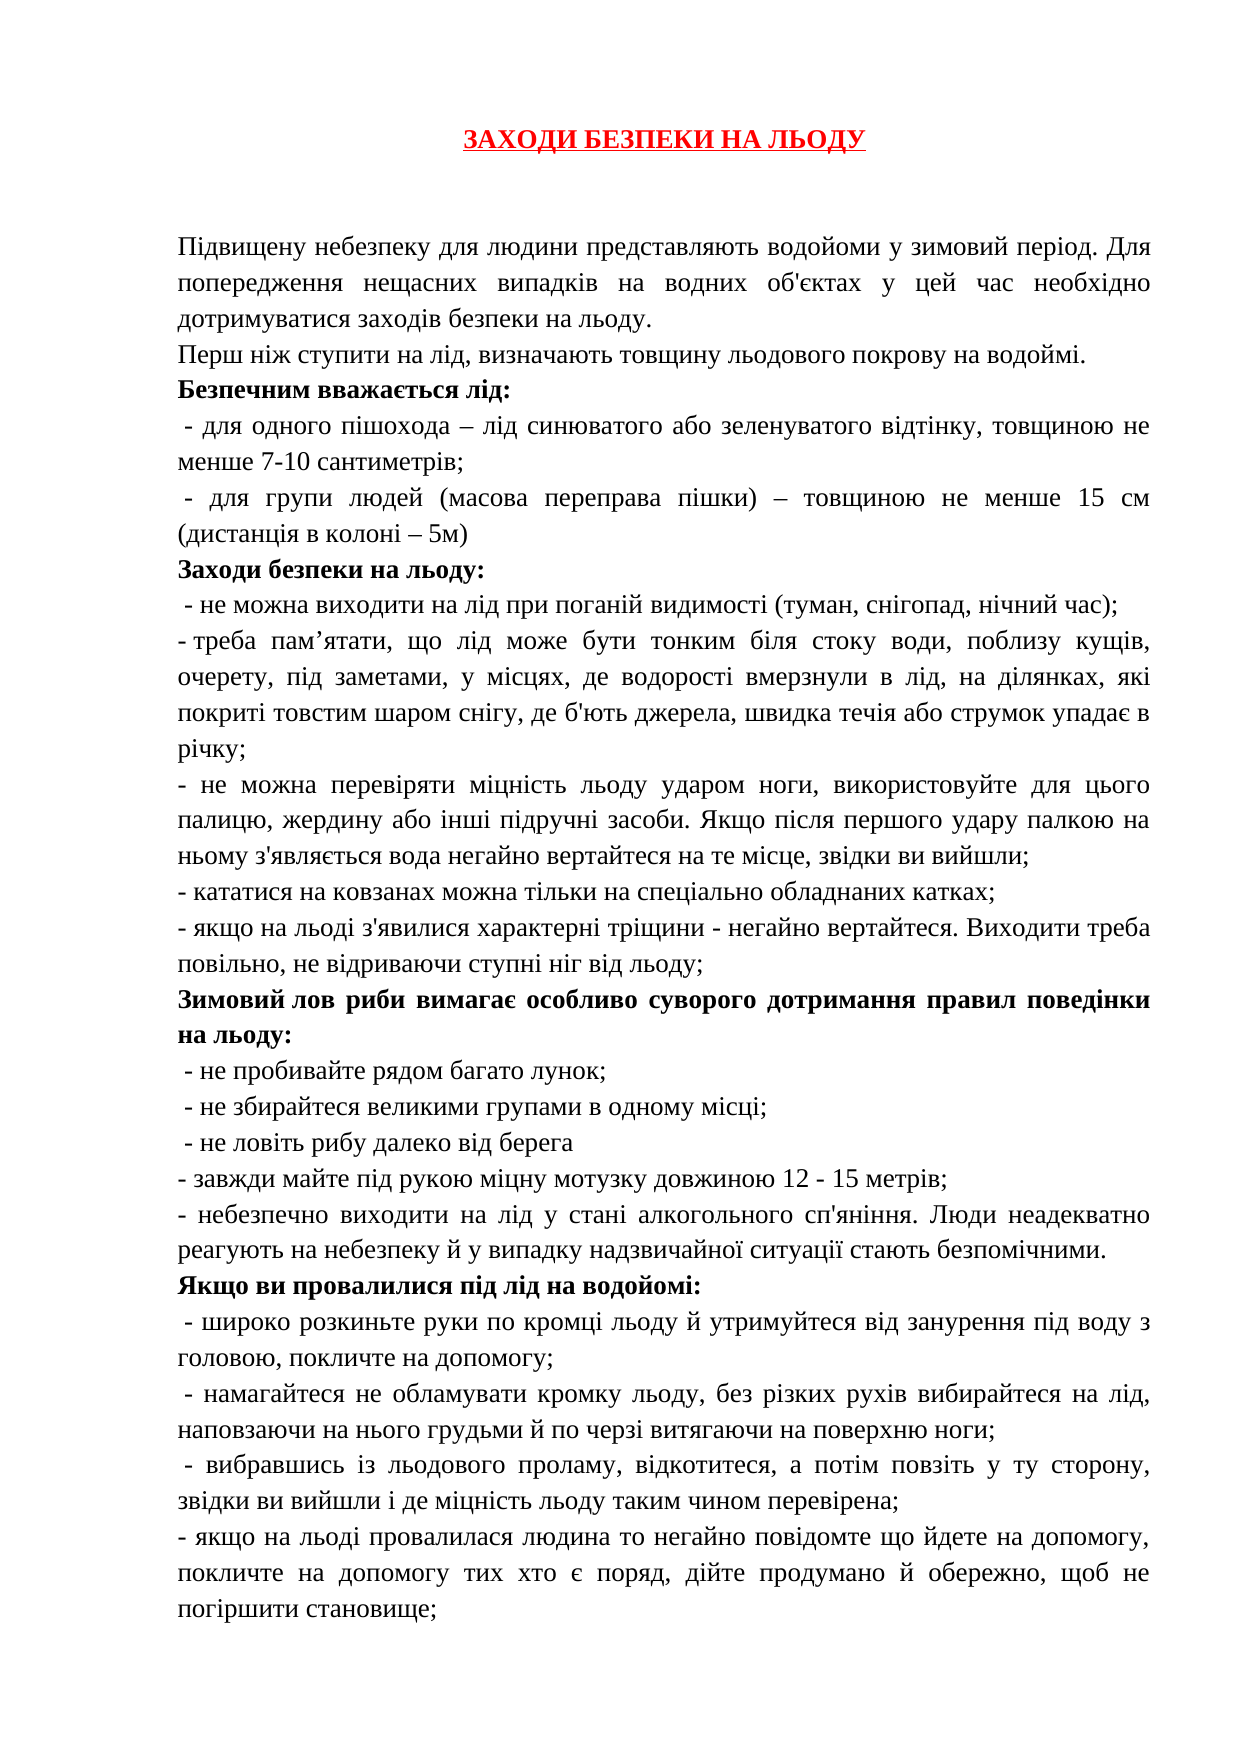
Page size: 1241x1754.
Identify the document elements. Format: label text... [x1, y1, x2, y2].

text Підвищену небезпеку для людини представляють водойоми у зимовий період. Для попередження нещасних випадків на водних об'єктах у цей час необхідно дотримуватися заходів безпеки на льоду. [177, 226, 1152, 333]
text - вибравшись із льодового проламу, відкотитеся, а потім повзіть у ту сторону, звідки ви вийшли і де міцність льоду таким чином перевірена; [177, 1444, 1152, 1516]
text Зимовий лов риби вимагає особливо суворого дотримання правил поведінки на льоду: [177, 978, 1152, 1050]
text - небезпечно виходити на лід у стані алкогольного сп'яніння. Люди неадекватно реагують на небезпеку й у випадку надзвичайної ситуації стають безпомічними. [177, 1193, 1152, 1265]
text - не ловіть рибу далеко від берега [177, 1121, 1152, 1157]
text Якщо ви провалилися під лід на водойомі: [177, 1265, 1152, 1301]
text - для одного пішохода – лід синюватого або зеленуватого відтінку, товщиною не менше 7-10 сантиметрів; [177, 405, 1152, 476]
text - не збирайтеся великими групами в одному місці; [177, 1086, 1152, 1121]
text - намагайтеся не обламувати кромку льоду, без різких рухів вибирайтеся на лід, наповзаючи на нього грудьми й по черзі витягаючи на поверхню ноги; [177, 1372, 1152, 1444]
text - не можна виходити на лід при поганій видимості (туман, снігопад, нічний час); [177, 584, 1152, 620]
text - треба пам’ятати, що лід може бути тонким біля стоку води, поблизу кущів, очерету, під заметами, у місцях, де водорості вмерзнули в лід, на ділянках, які покриті товстим шаром снігу, де б'ють джерела, швидка течія або струмок упадає в річку; [177, 620, 1152, 763]
text - широко розкиньте руки по кромці льоду й утримуйтеся від занурення під воду з головою, покличте на допомогу; [177, 1301, 1152, 1372]
text - для групи людей (масова переправа пішки) – товщиною не менше 15 см (дистанція в колоні – 5м) [177, 476, 1152, 548]
text - кататися на ковзанах можна тільки на спеціально обладнаних катках; [177, 871, 1152, 906]
text Перш ніж ступити на лід, визначають товщину льодового покрову на водоймі. [177, 333, 1152, 369]
text ЗАХОДИ БЕЗПЕКИ НА ЛЬОДУ [177, 118, 1152, 154]
text - не пробивайте рядом багато лунок; [177, 1050, 1152, 1086]
text - якщо на льоді з'явилися характерні тріщини - негайно вертайтеся. Виходити треба повільно, не відриваючи ступні ніг від льоду; [177, 906, 1152, 978]
text - якщо на льоді провалилася людина то негайно повідомте що йдете на допомогу, покличте на допомогу тих хто є поряд, дійте продумано й обережно, щоб не погіршити становище; [177, 1516, 1152, 1623]
text Безпечним вважається лід: [177, 369, 1152, 405]
text - не можна перевіряти міцність льоду ударом ноги, використовуйте для цього палицю, жердину або інші підручні засоби. Якщо після першого удару палкою на ньому з'являється вода негайно вертайтеся на те місце, звідки ви вийшли; [177, 763, 1152, 871]
text - завжди майте під рукою міцну мотузку довжиною 12 - 15 метрів; [177, 1157, 1152, 1193]
text Заходи безпеки на льоду: [177, 548, 1152, 584]
